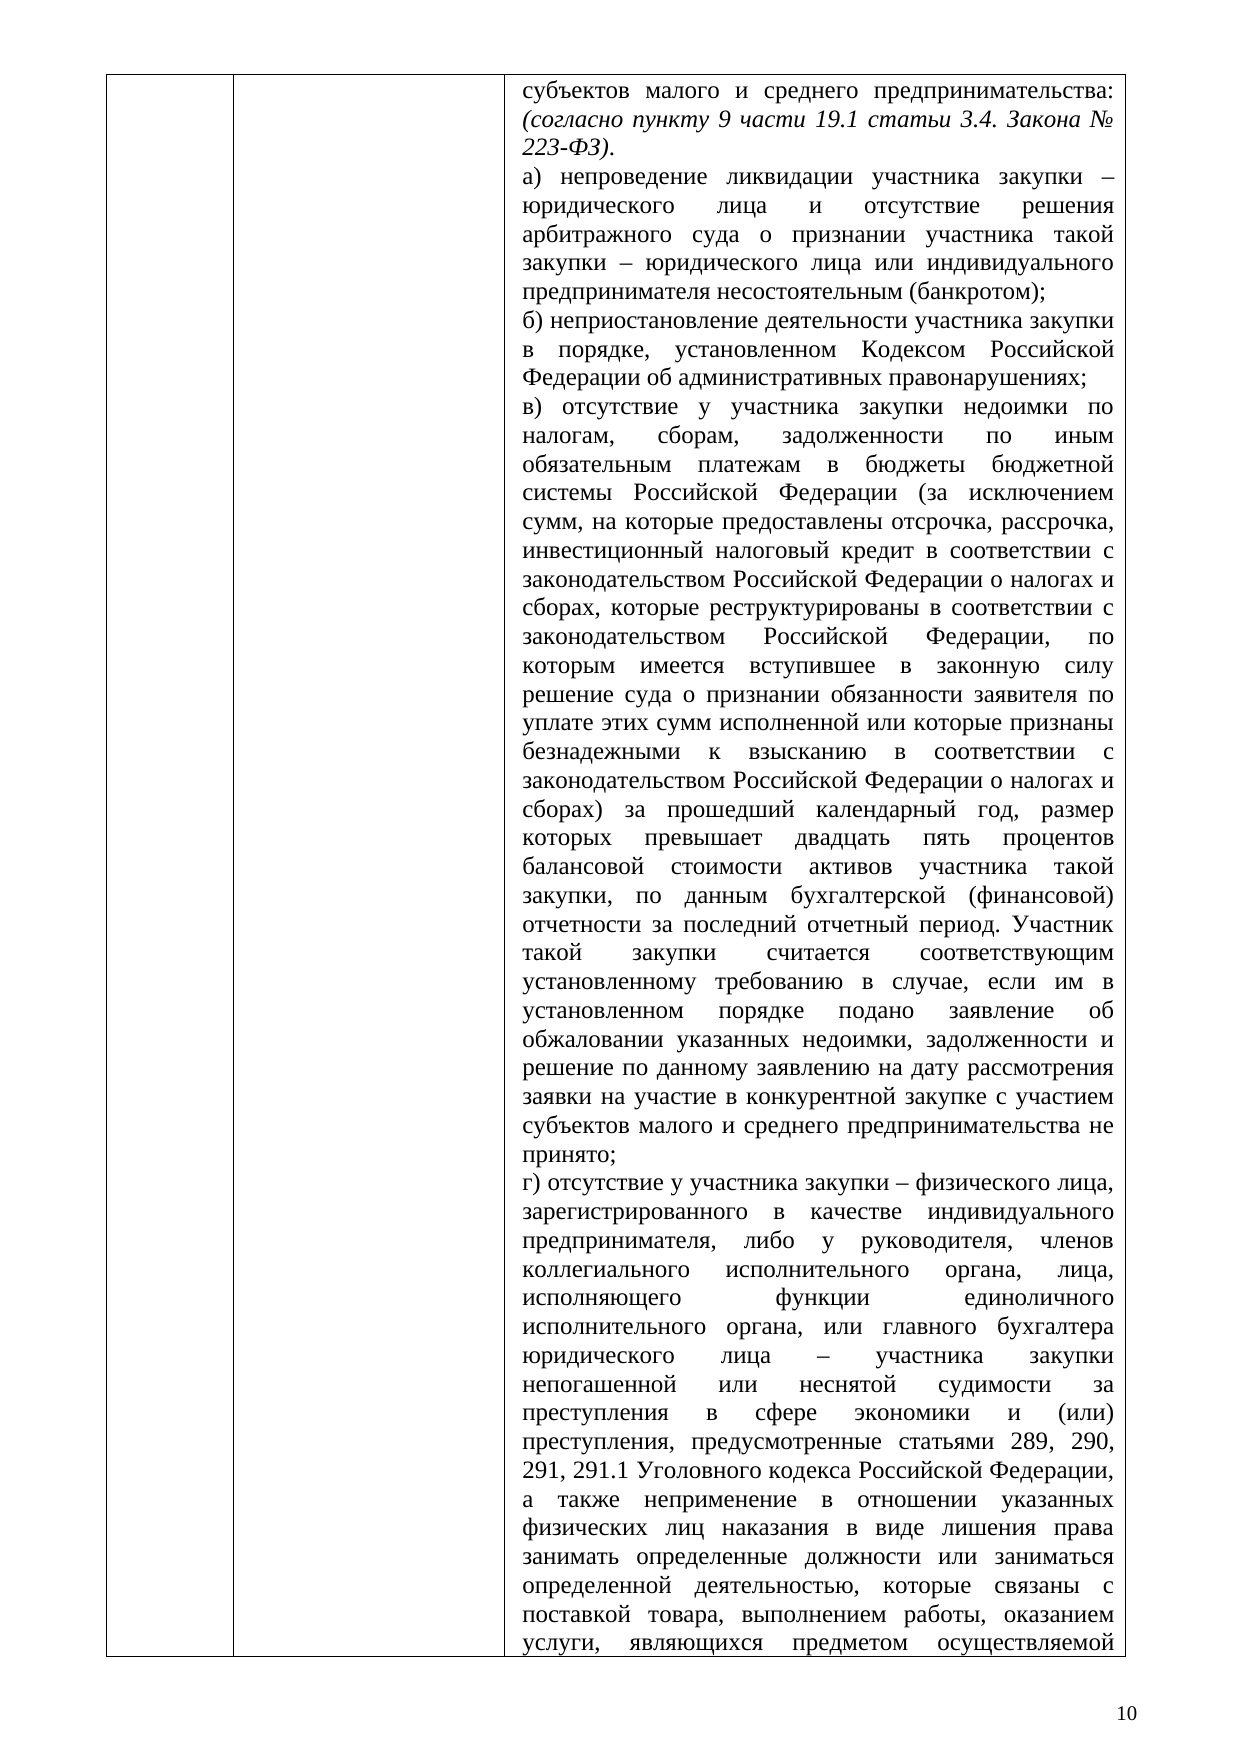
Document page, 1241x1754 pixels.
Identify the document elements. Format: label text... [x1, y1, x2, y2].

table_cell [505, 75, 1125, 1656]
table_cell 6 [107, 75, 233, 1656]
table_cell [234, 75, 504, 1656]
